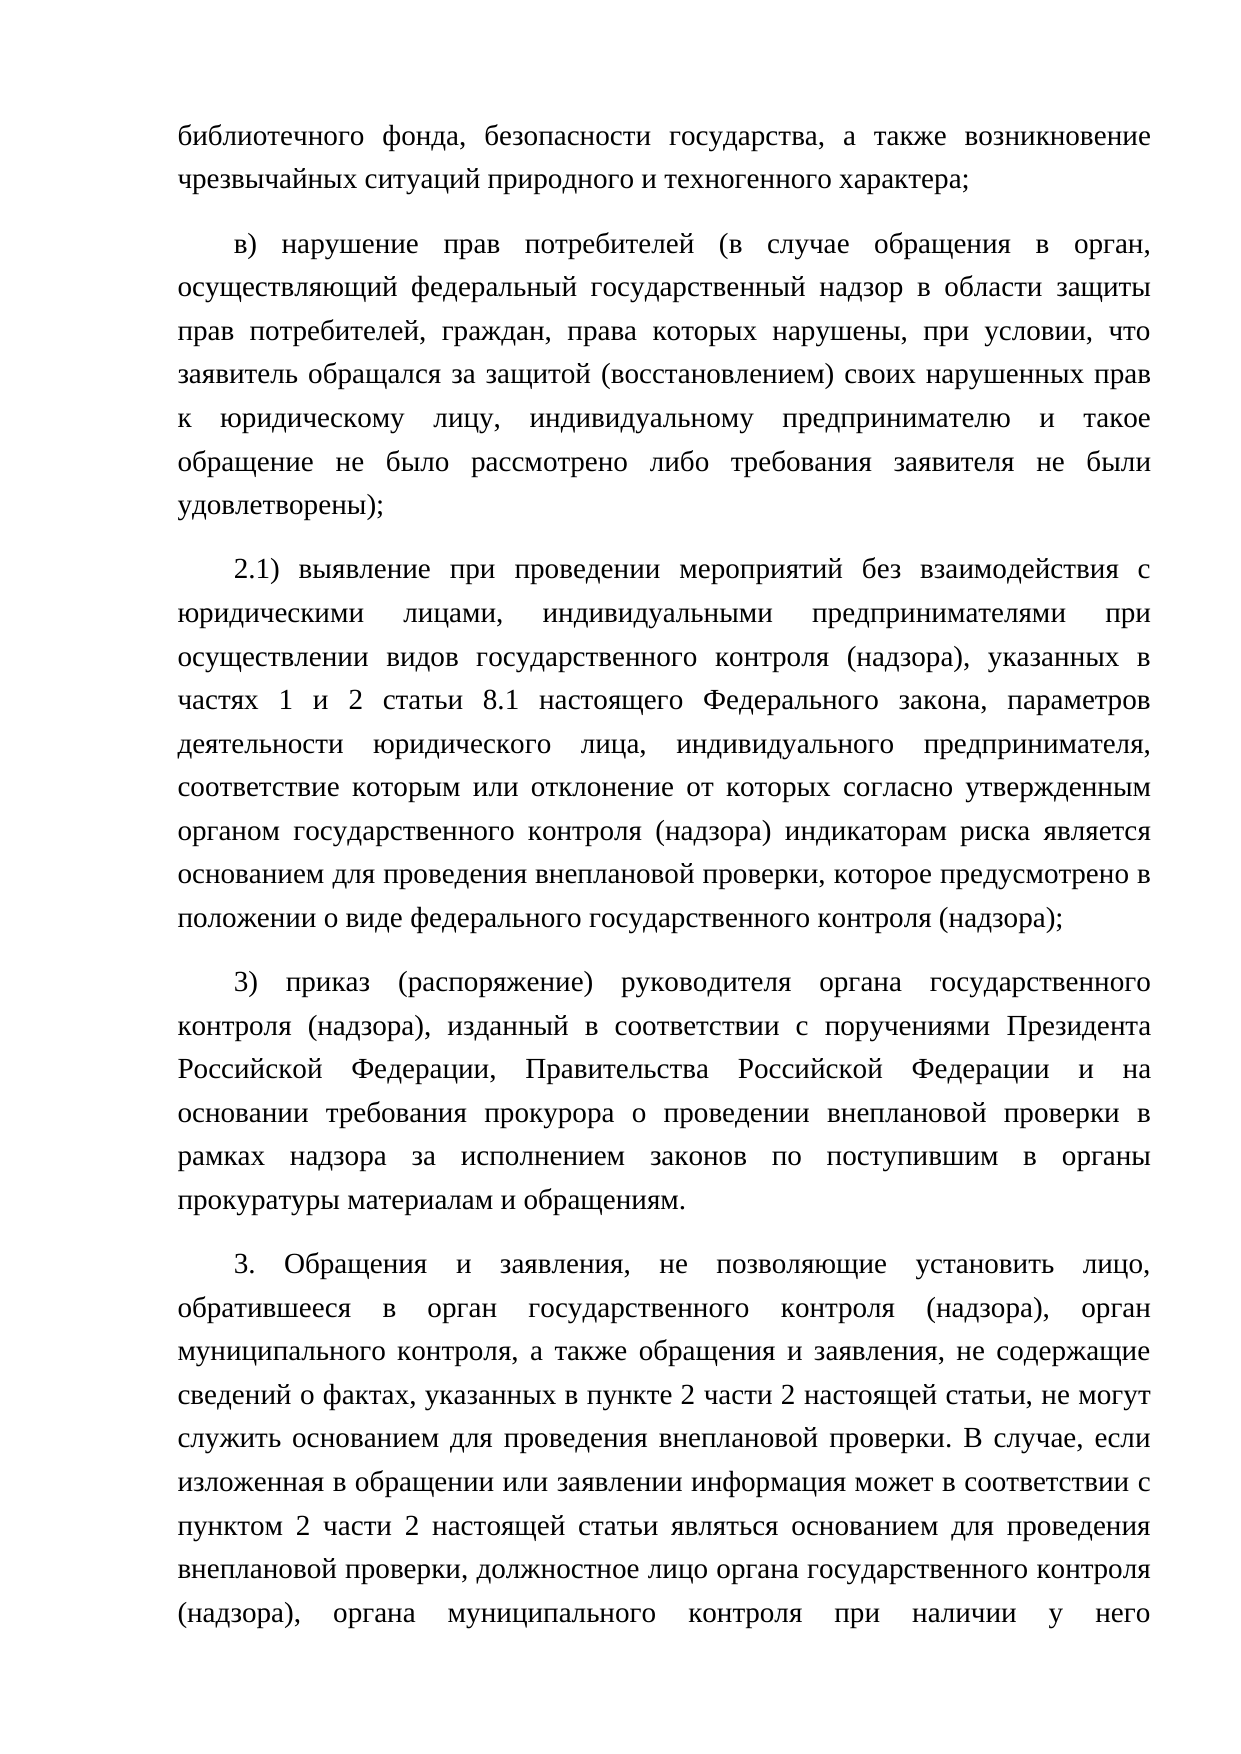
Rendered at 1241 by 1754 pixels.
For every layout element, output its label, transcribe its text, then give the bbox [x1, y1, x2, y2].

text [177, 1246, 1152, 1628]
text в) нарушение прав потребителей (в случае обращения в орган, осуществляющий федеральный государственный надзор в области защиты прав потребителей, граждан, права которых нарушены, при условии, что заявитель обращался за защитой (восстановлением) своих нарушенных прав к юридическому лицу, индивидуальному предпринимателю и такое обращение не было рассмотрено либо требования заявителя не были удовлетворены); [177, 226, 1152, 521]
text 3) приказ (распоряжение) руководителя органа государственного контроля (надзора), изданный в соответствии с поручениями Президента Российской Федерации, Правительства Российской Федерации и на основании требования прокурора о проведении внеплановой проверки в рамках надзора за исполнением законов по поступившим в органы прокуратуры материалам и обращениям. [177, 964, 1152, 1216]
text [177, 118, 1152, 195]
text 2.1) выявление при проведении мероприятий без взаимодействия с юридическими лицами, индивидуальными предпринимателями при осуществлении видов государственного контроля (надзора), указанных в частях 1 и 2 статьи 8.1 настоящего Федерального закона, параметров деятельности юридического лица, индивидуального предпринимателя, соответствие которым или отклонение от которых согласно утвержденным органом государственного контроля (надзора) индикаторам риска является основанием для проведения внеплановой проверки, которое предусмотрено в положении о виде федерального государственного контроля (надзора); [177, 552, 1152, 933]
